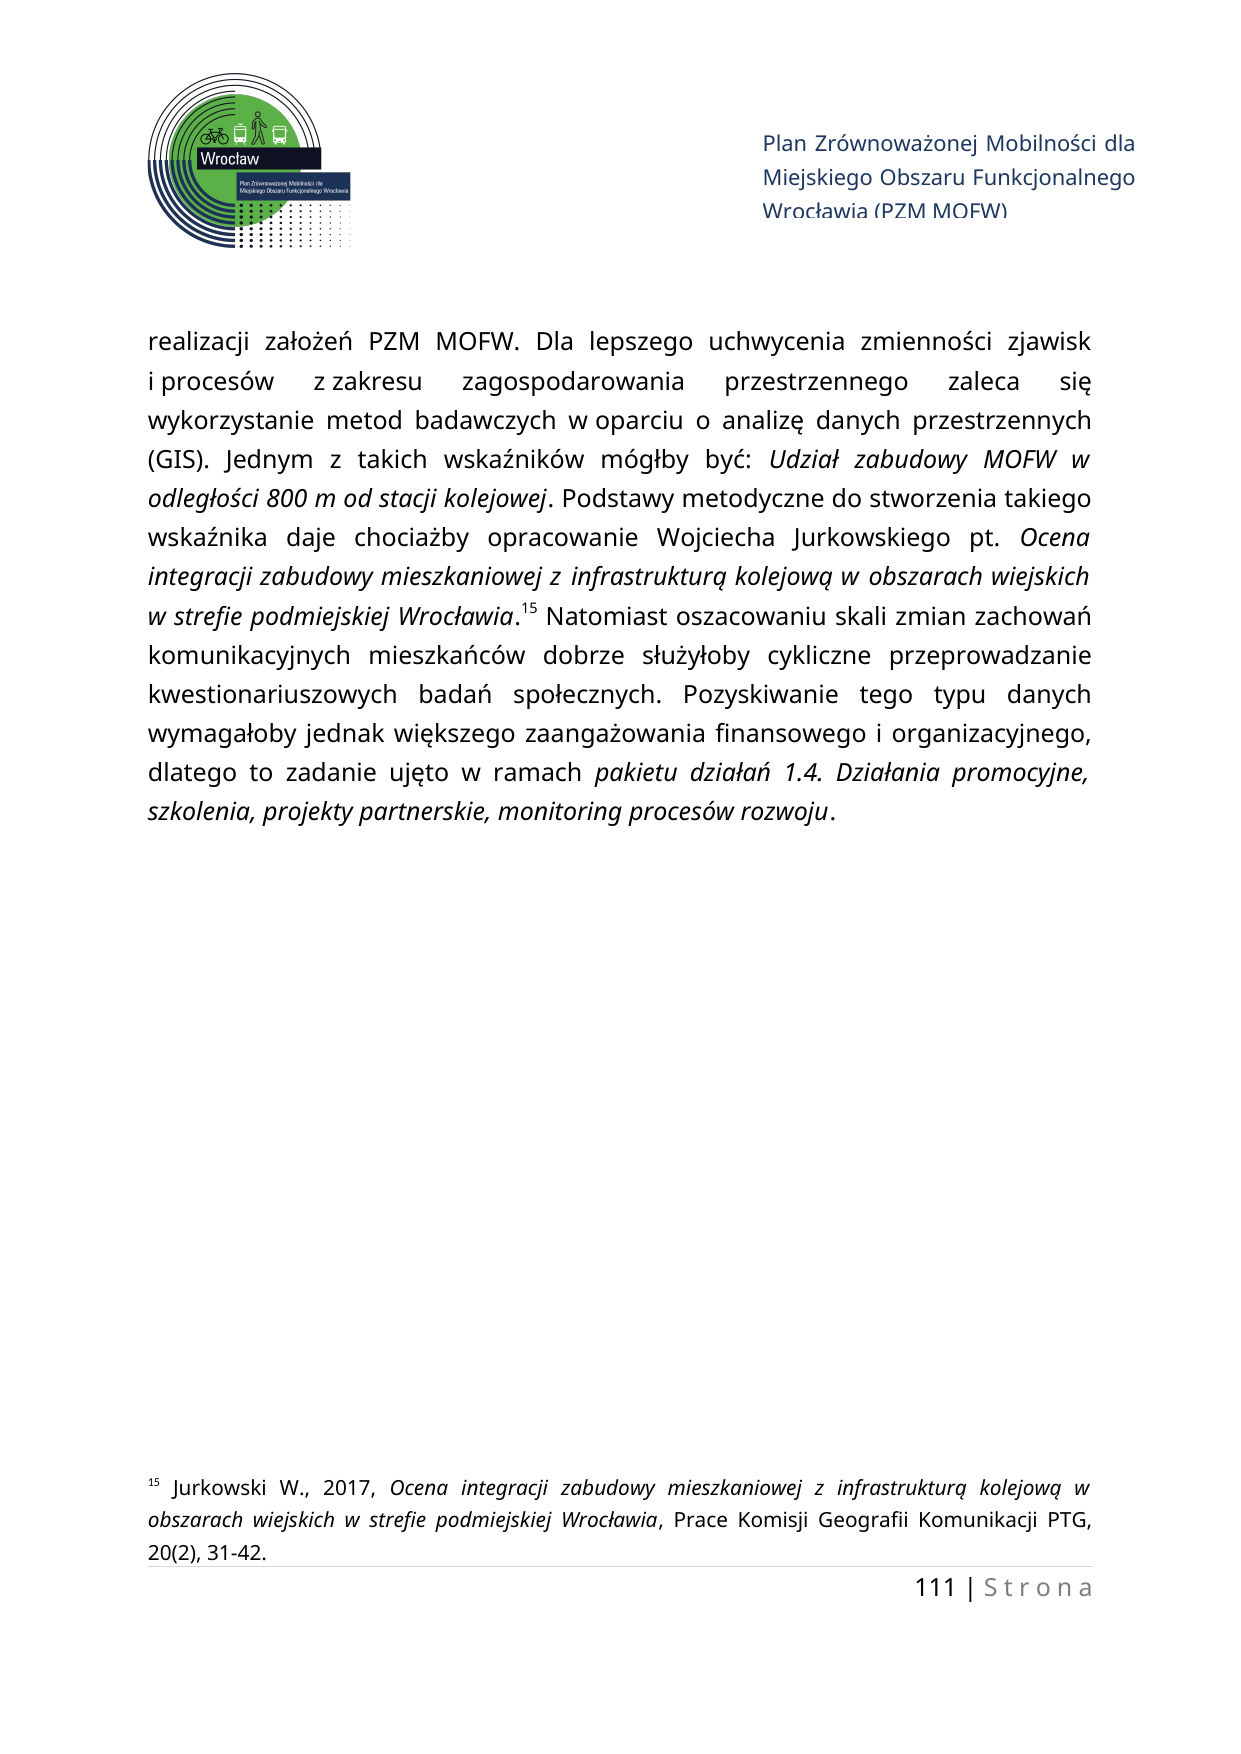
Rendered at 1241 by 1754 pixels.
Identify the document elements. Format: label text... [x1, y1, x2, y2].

picture [147, 73, 351, 248]
